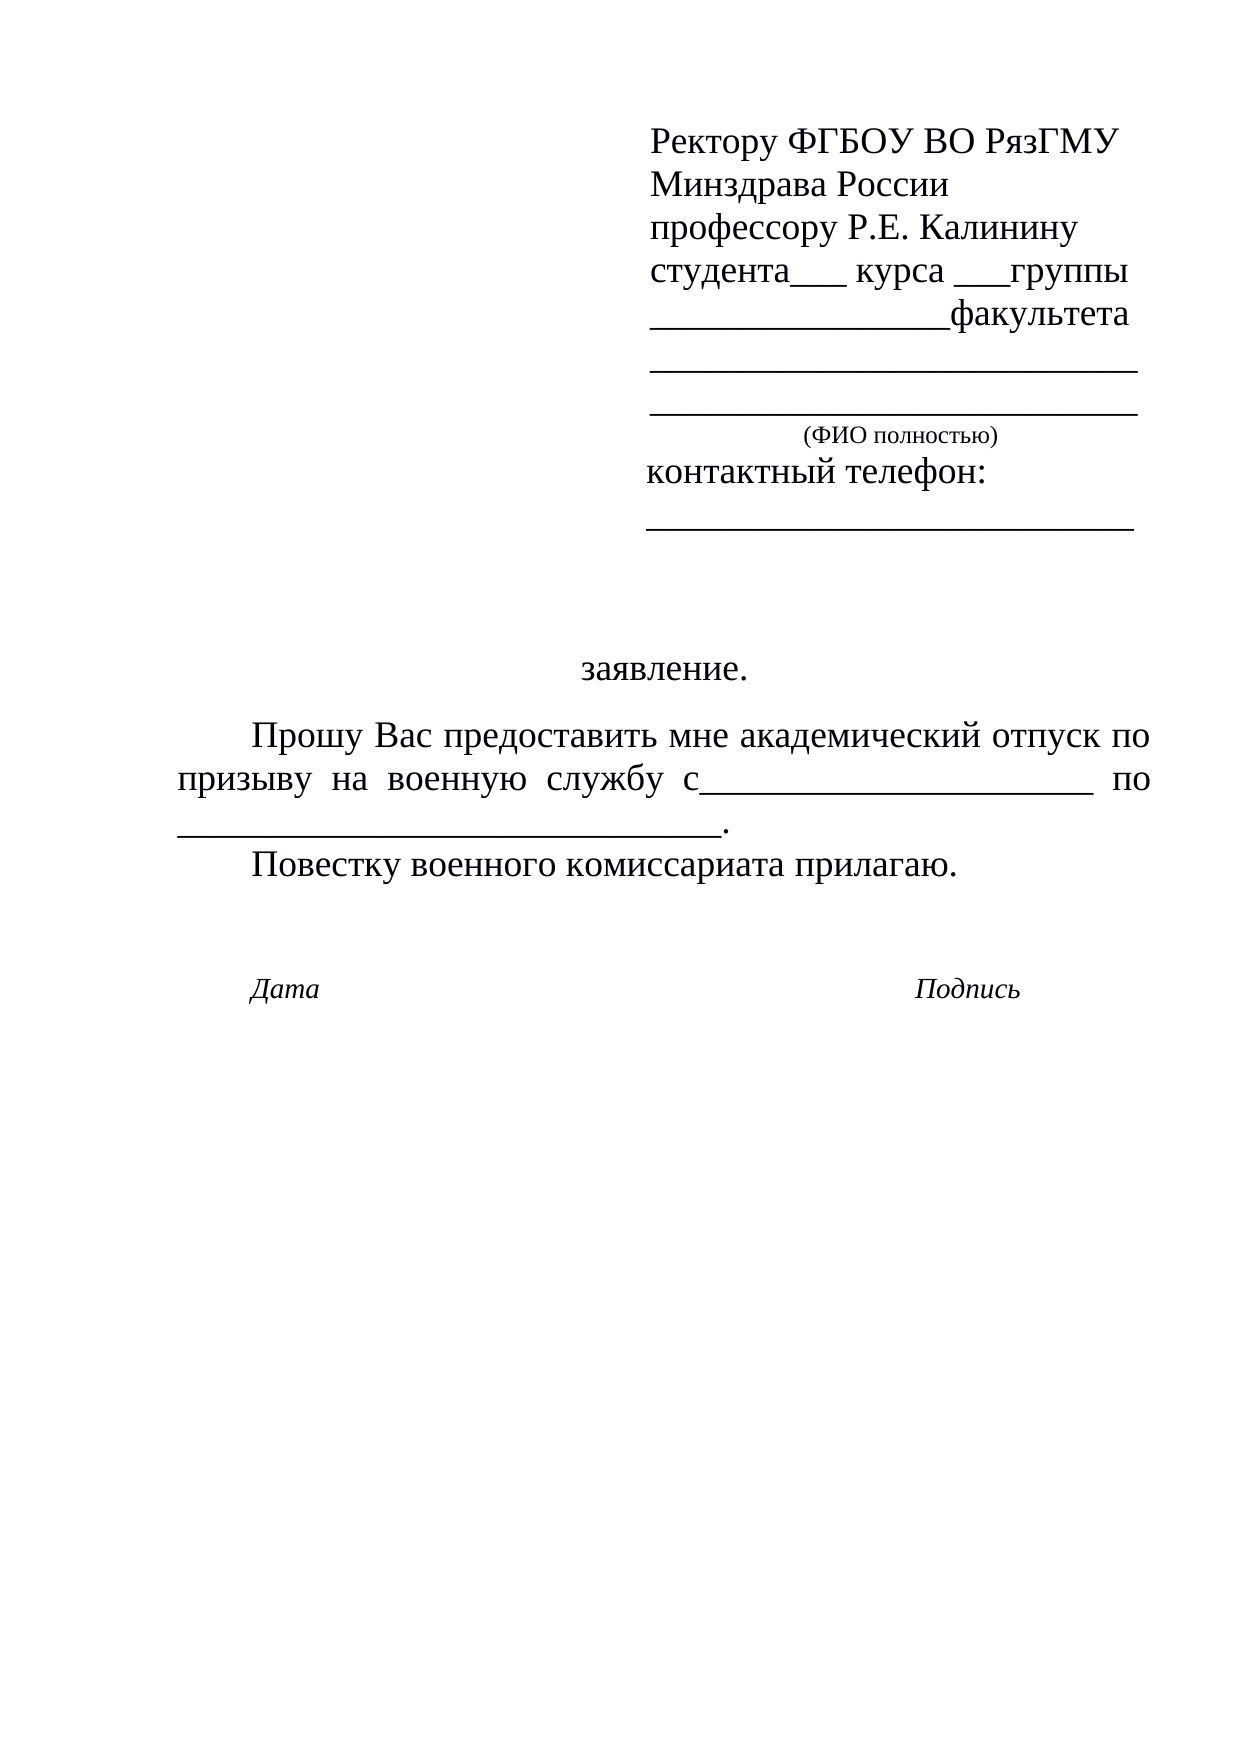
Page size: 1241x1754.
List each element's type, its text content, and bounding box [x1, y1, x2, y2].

text Прошу Вас предоставить мне академический отпуск по призыву на военную службу с_____________________ по _____________________________. [177, 712, 1152, 842]
text Дата Подпись [177, 971, 1152, 1005]
text контактный телефон: [177, 449, 1152, 492]
subtitle студента___ курса ___группы [650, 247, 1152, 291]
subtitle ________________факультета [650, 291, 1152, 334]
subtitle профессору Р.Е. Калинину [650, 204, 1152, 247]
subtitle Ректору ФГБОУ ВО РязГМУ Минздрава России [650, 118, 1152, 204]
text __________________________ [177, 492, 1152, 535]
subtitle (ФИО полностью) [650, 420, 1152, 449]
subtitle __________________________ [650, 334, 1152, 377]
subtitle __________________________ [650, 377, 1152, 420]
text Повестку военного комиссариата прилагаю. [177, 842, 1152, 885]
text заявление. [177, 645, 1152, 688]
